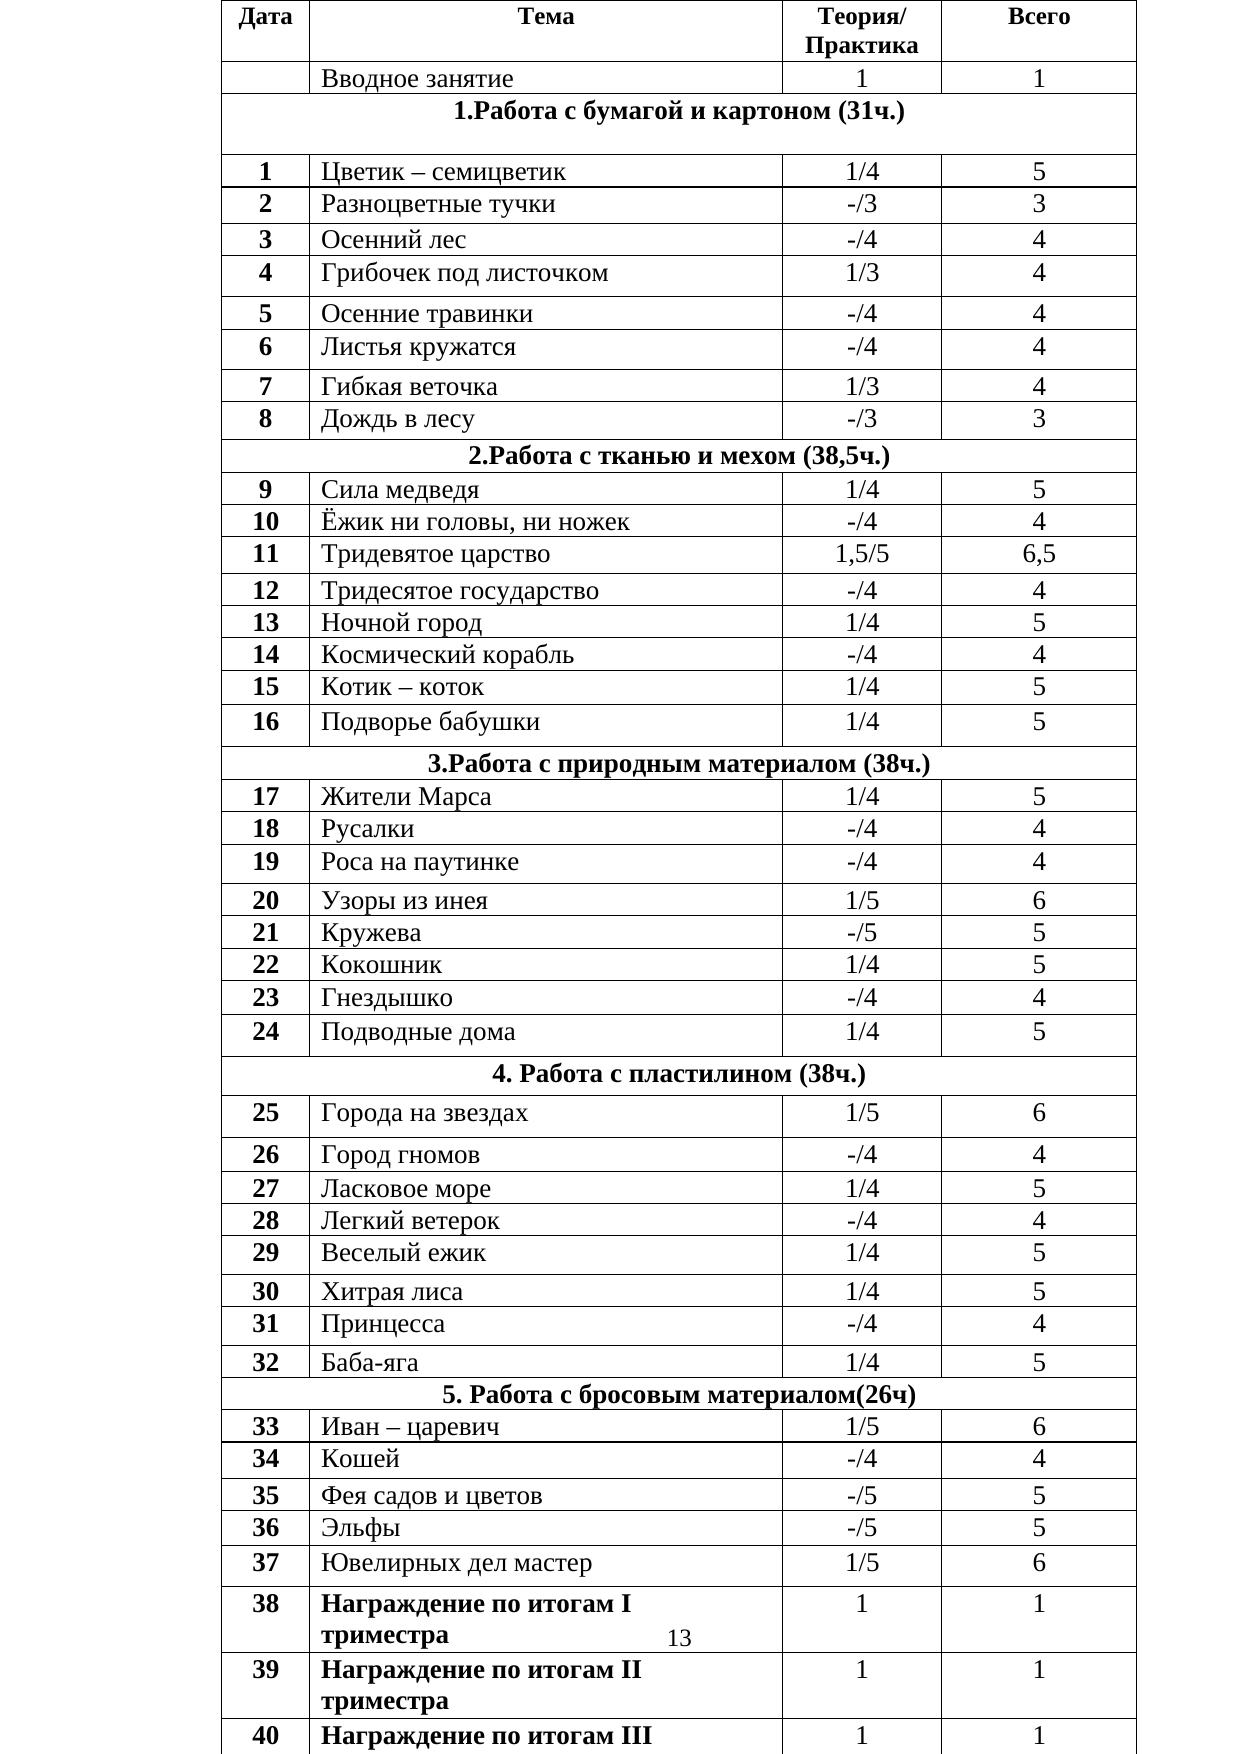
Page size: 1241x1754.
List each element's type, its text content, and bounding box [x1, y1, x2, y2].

table_cell 30 [222, 1275, 309, 1306]
table_cell 1,5/5 [783, 537, 941, 573]
table_cell Котик – коток [310, 671, 782, 704]
table_cell -/4 [783, 330, 941, 369]
table_header Теория/ Практика [783, 1, 941, 61]
table_cell -/4 [783, 224, 941, 255]
table_cell 3 [222, 224, 309, 255]
table_cell 1/5 [783, 1096, 941, 1137]
table_cell Фея садов и цветов [310, 1479, 782, 1510]
table_cell Подворье бабушки [310, 705, 782, 746]
table_cell 4 [942, 256, 1136, 296]
table_cell 20 [222, 884, 309, 915]
table_cell Русалки [310, 812, 782, 844]
table_cell 10 [222, 505, 309, 536]
table_cell 1 [942, 62, 1136, 93]
table_cell 2 [222, 188, 309, 223]
table_cell 4 [942, 812, 1136, 844]
table_cell -/5 [783, 1511, 941, 1545]
table_cell 21 [222, 916, 309, 947]
table_cell 4 [942, 297, 1136, 329]
table_cell 1/4 [783, 1236, 941, 1274]
table_cell -/4 [783, 1307, 941, 1345]
table_cell Город гномов [310, 1138, 782, 1171]
table_cell 9 [222, 473, 309, 504]
table_cell 1/4 [783, 705, 941, 746]
table_cell 4 [942, 574, 1136, 605]
table_cell 6 [942, 1096, 1136, 1137]
table_cell Города на звездах [310, 1096, 782, 1137]
table_cell 3.Работа с природным материалом (38ч.) [222, 747, 1136, 779]
table_cell 4 [942, 370, 1136, 401]
table_cell -/5 [783, 1479, 941, 1510]
table_cell 5 [942, 473, 1136, 504]
table_cell 36 [222, 1511, 309, 1545]
table_cell 32 [222, 1346, 309, 1377]
table_cell 7 [222, 370, 309, 401]
table_cell Осенние травинки [310, 297, 782, 329]
table_cell 6 [942, 1410, 1136, 1441]
table_cell 5 [942, 780, 1136, 811]
table_cell Гибкая веточка [310, 370, 782, 401]
table_cell Награждение по итогам II триместра [310, 1653, 782, 1718]
table_cell Цветик – семицветик [310, 155, 782, 186]
table_cell 17 [222, 780, 309, 811]
table_cell 18 [222, 812, 309, 844]
table_cell 5 [942, 1346, 1136, 1377]
table_cell 4 [942, 1307, 1136, 1345]
table_cell 14 [222, 638, 309, 669]
table_cell 1/4 [783, 155, 941, 186]
table_cell -/4 [783, 1204, 941, 1235]
table_cell 5 [942, 1172, 1136, 1203]
table_cell 5 [942, 606, 1136, 637]
table_cell Подводные дома [310, 1015, 782, 1056]
table_cell 4. Работа с пластилином (38ч.) [222, 1057, 1136, 1095]
table_cell 1 [942, 1719, 1136, 1754]
table_cell 31 [222, 1307, 309, 1345]
table_cell 5 [942, 155, 1136, 186]
table_cell 6 [942, 1546, 1136, 1586]
table_cell Ювелирных дел мастер [310, 1546, 782, 1586]
table_cell 6 [222, 330, 309, 369]
table_cell 4 [942, 505, 1136, 536]
table_cell 16 [222, 705, 309, 746]
table_cell 24 [222, 1015, 309, 1056]
table_cell 5. Работа с бросовым материалом(26ч) [222, 1378, 1136, 1409]
table_cell -/4 [783, 1138, 941, 1171]
table_cell Кокошник [310, 949, 782, 980]
table_cell Вводное занятие [310, 62, 782, 93]
table_cell 6,5 [942, 537, 1136, 573]
table_cell 1/4 [783, 606, 941, 637]
table_cell Роса на паутинке [310, 845, 782, 883]
table_cell 11 [222, 537, 309, 573]
table_cell 4 [942, 224, 1136, 255]
table_cell 38 [222, 1587, 309, 1652]
table_cell 6 [942, 884, 1136, 915]
table_cell 35 [222, 1479, 309, 1510]
table_cell Награждение по итогам III триместра [310, 1719, 782, 1754]
table_cell 1 [783, 1587, 941, 1652]
table_cell 25 [222, 1096, 309, 1137]
table_cell Награждение по итогам I триместра [310, 1587, 782, 1652]
table_cell Веселый ежик [310, 1236, 782, 1274]
table_cell -/5 [783, 916, 941, 947]
table_header Тема [310, 1, 782, 61]
table_cell 5 [942, 1511, 1136, 1545]
table_cell Ночной город [310, 606, 782, 637]
table_cell 1/5 [783, 1410, 941, 1441]
table_header Дата [222, 1, 309, 61]
table_cell Узоры из инея [310, 884, 782, 915]
table_cell Дождь в лесу [310, 402, 782, 438]
table_cell 2.Работа с тканью и мехом (38,5ч.) [222, 440, 1136, 472]
table_cell -/3 [783, 188, 941, 223]
table_cell 1/3 [783, 370, 941, 401]
table_cell 33 [222, 1410, 309, 1441]
table_cell 1 [783, 62, 941, 93]
table_cell 1/4 [783, 473, 941, 504]
table_cell 5 [942, 671, 1136, 704]
table_cell 1/4 [783, 1015, 941, 1056]
table_cell 5 [942, 1275, 1136, 1306]
table_cell -/4 [783, 297, 941, 329]
table_cell 28 [222, 1204, 309, 1235]
table_cell 1/5 [783, 1546, 941, 1586]
table_cell 5 [942, 916, 1136, 947]
table_cell 4 [942, 638, 1136, 669]
table_cell Иван – царевич [310, 1410, 782, 1441]
table_cell 4 [222, 256, 309, 296]
table_cell Сила медведя [310, 473, 782, 504]
table_cell Космический корабль [310, 638, 782, 669]
table_cell 13 [222, 606, 309, 637]
table_cell 34 [222, 1443, 309, 1478]
table_cell Листья кружатся [310, 330, 782, 369]
table_cell Тридесятое государство [310, 574, 782, 605]
table_cell Принцесса [310, 1307, 782, 1345]
table_cell Хитрая лиса [310, 1275, 782, 1306]
table_cell -/4 [783, 574, 941, 605]
table_cell 1/4 [783, 1172, 941, 1203]
table_cell -/4 [783, 638, 941, 669]
table_cell -/4 [783, 981, 941, 1014]
table_cell -/4 [783, 1443, 941, 1478]
table_cell 4 [942, 330, 1136, 369]
table_cell -/4 [783, 845, 941, 883]
table_cell 5 [942, 1479, 1136, 1510]
table_cell 4 [942, 845, 1136, 883]
table_cell 29 [222, 1236, 309, 1274]
table_cell Кружева [310, 916, 782, 947]
table_cell 4 [942, 981, 1136, 1014]
table_cell 5 [942, 1015, 1136, 1056]
table_cell 1/4 [783, 671, 941, 704]
table_cell 4 [942, 1138, 1136, 1171]
table_cell Тридевятое царство [310, 537, 782, 573]
table_cell 1 [942, 1653, 1136, 1718]
table_cell 1 [222, 155, 309, 186]
table_cell Кошей [310, 1443, 782, 1478]
table_cell Жители Марса [310, 780, 782, 811]
table_cell 4 [942, 1204, 1136, 1235]
table_cell 5 [942, 949, 1136, 980]
table_cell 39 [222, 1653, 309, 1718]
table_cell 40 [222, 1719, 309, 1754]
table_cell 1 [783, 1719, 941, 1754]
table_cell 1 [942, 1587, 1136, 1652]
table_cell 1.Работа с бумагой и картоном (31ч.) [222, 94, 1136, 154]
table_cell 12 [222, 574, 309, 605]
table_cell 3 [942, 188, 1136, 223]
table_cell Гнездышко [310, 981, 782, 1014]
table_header Всего [942, 1, 1136, 61]
table_cell 1/4 [783, 949, 941, 980]
table_cell Ласковое море [310, 1172, 782, 1203]
table_cell 5 [942, 1236, 1136, 1274]
table_cell 23 [222, 981, 309, 1014]
table_cell Баба-яга [310, 1346, 782, 1377]
table_cell 19 [222, 845, 309, 883]
table_cell 1 [783, 1653, 941, 1718]
table_cell 5 [942, 705, 1136, 746]
table_cell 37 [222, 1546, 309, 1586]
table_cell Ёжик ни головы, ни ножек [310, 505, 782, 536]
table_cell 26 [222, 1138, 309, 1171]
table_cell 4 [942, 1443, 1136, 1478]
table_cell 8 [222, 402, 309, 438]
table_cell 22 [222, 949, 309, 980]
table_cell 5 [222, 297, 309, 329]
table_cell Разноцветные тучки [310, 188, 782, 223]
table_cell Эльфы [310, 1511, 782, 1545]
table_cell 1/4 [783, 1275, 941, 1306]
table_cell 27 [222, 1172, 309, 1203]
table_cell 15 [222, 671, 309, 704]
table_cell 1/4 [783, 1346, 941, 1377]
table_cell -/4 [783, 505, 941, 536]
table_cell 3 [942, 402, 1136, 438]
table_cell 1/4 [783, 780, 941, 811]
table_cell [222, 62, 309, 93]
table_cell -/3 [783, 402, 941, 438]
table_cell Осенний лес [310, 224, 782, 255]
table_cell -/4 [783, 812, 941, 844]
table_cell 1/3 [783, 256, 941, 296]
table_cell Грибочек под листочком [310, 256, 782, 296]
table_cell Легкий ветерок [310, 1204, 782, 1235]
table_cell 1/5 [783, 884, 941, 915]
